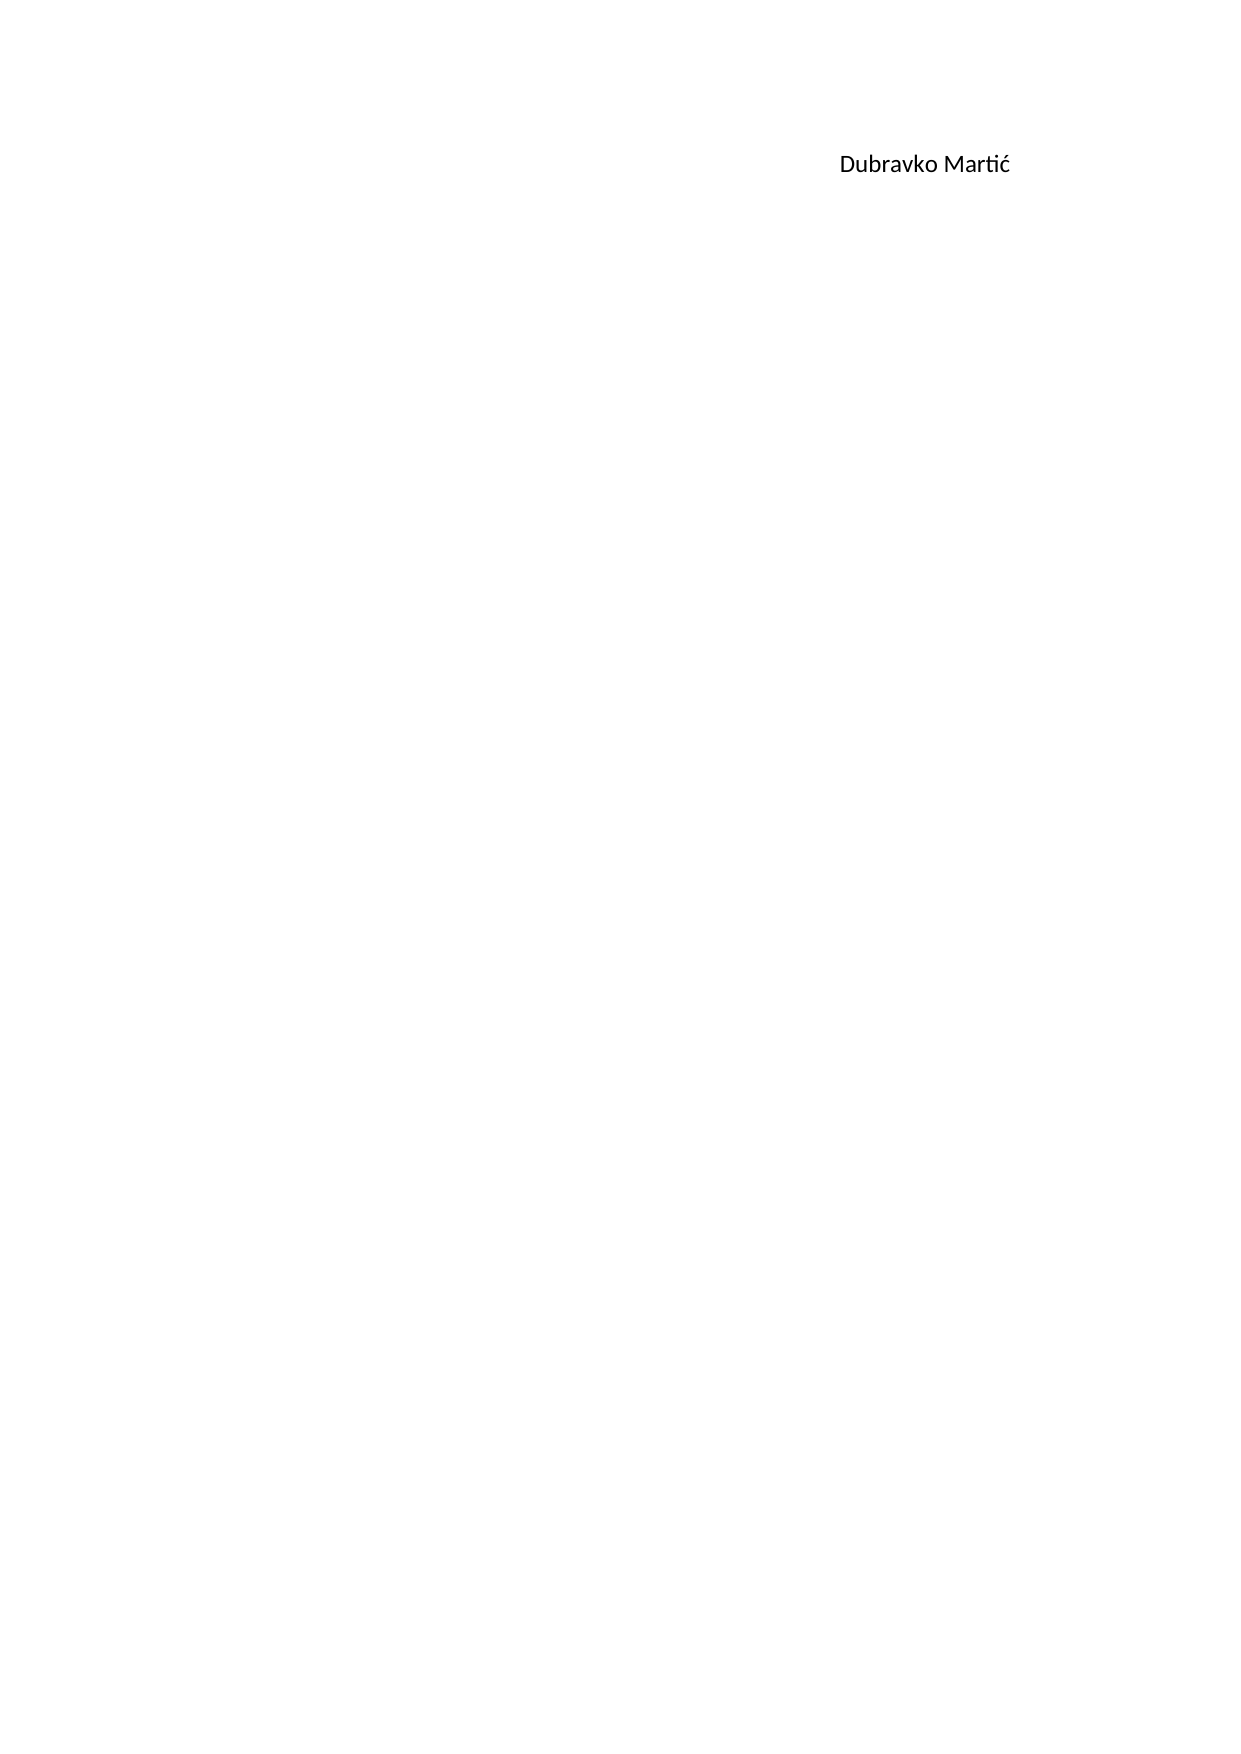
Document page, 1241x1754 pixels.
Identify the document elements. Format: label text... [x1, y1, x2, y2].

text Dubravko Martić [149, 148, 1091, 178]
